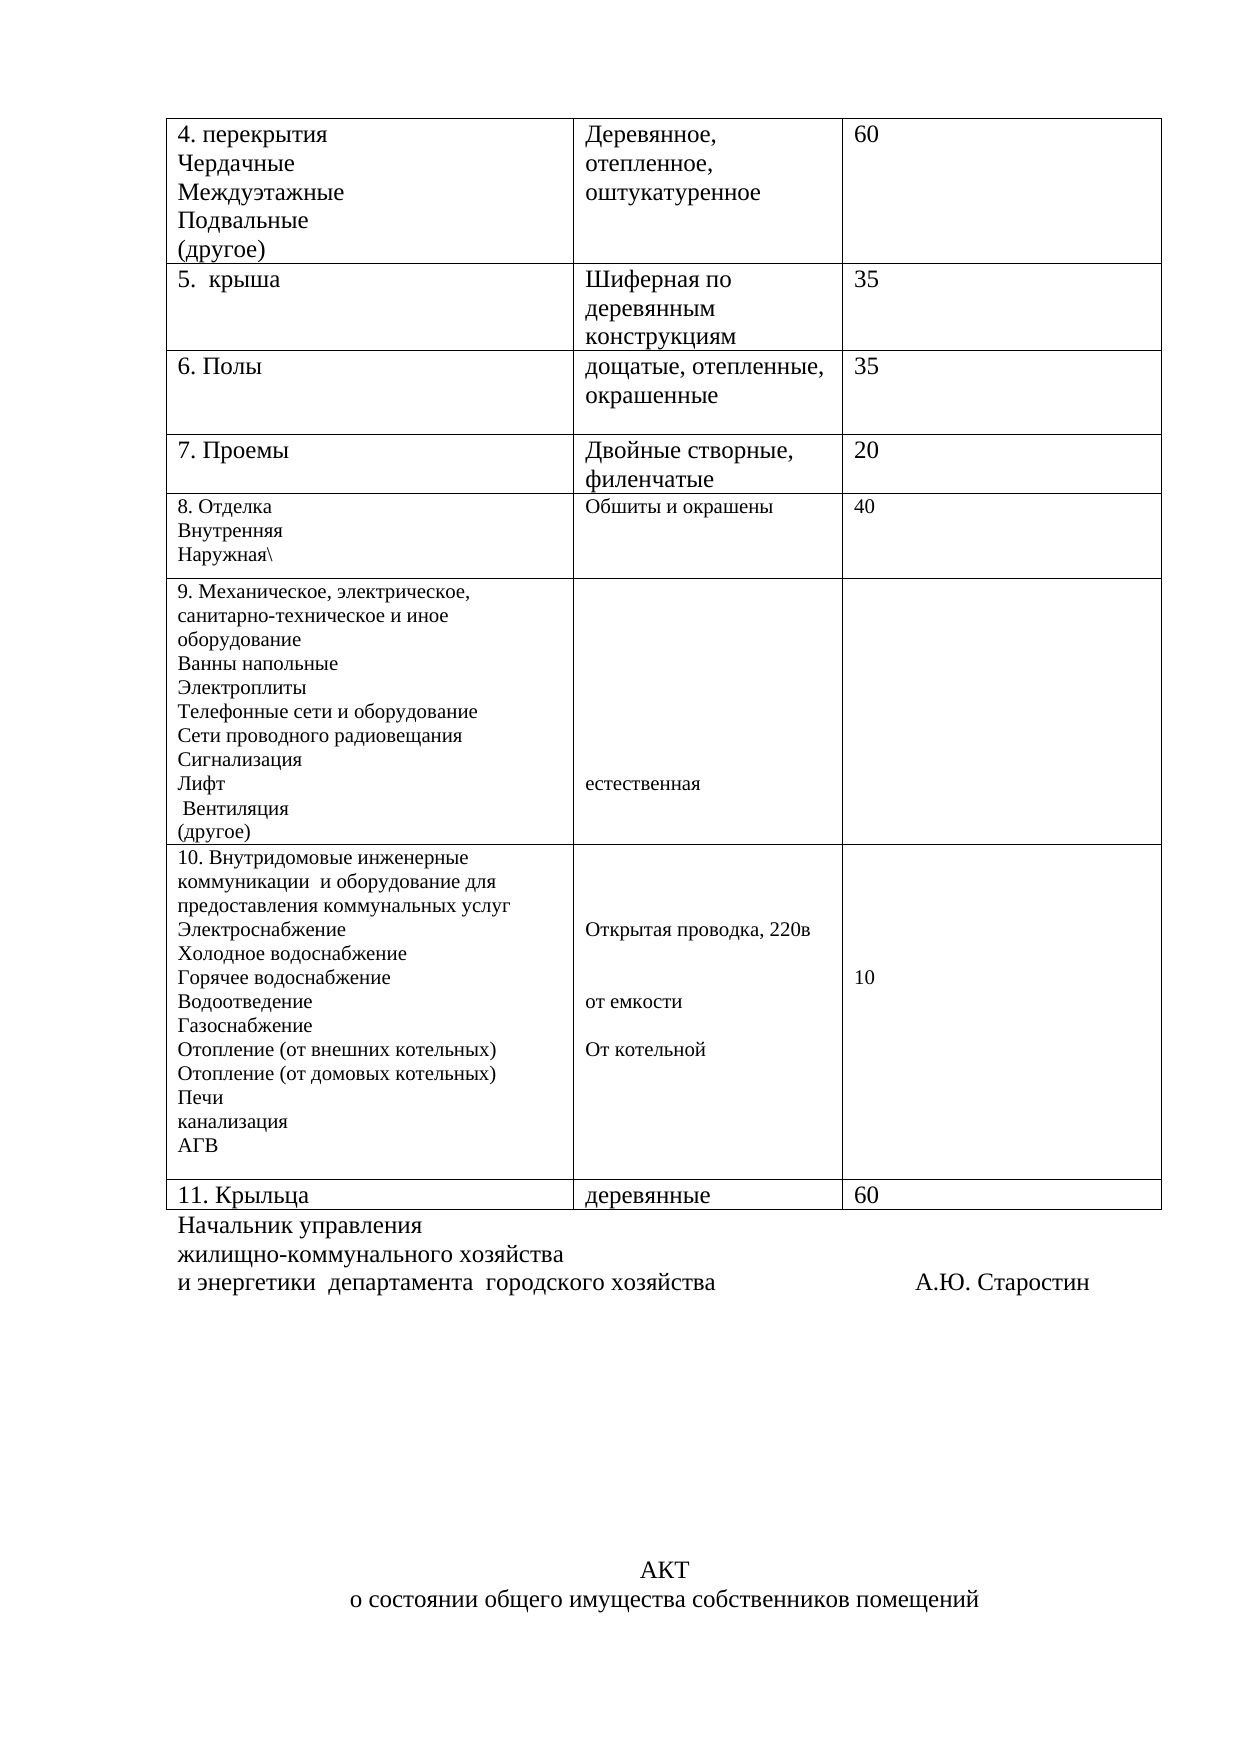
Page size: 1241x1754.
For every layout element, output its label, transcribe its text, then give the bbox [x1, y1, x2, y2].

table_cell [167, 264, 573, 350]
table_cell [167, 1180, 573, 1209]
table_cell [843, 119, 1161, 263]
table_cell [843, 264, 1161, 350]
text и энергетики департамента городского хозяйства А.Ю. Старостин [177, 1267, 1152, 1296]
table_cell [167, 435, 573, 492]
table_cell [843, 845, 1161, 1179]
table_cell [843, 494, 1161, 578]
text о состоянии общего имущества собственников помещений [177, 1584, 1152, 1612]
text жилищно-коммунального хозяйства [177, 1239, 1152, 1267]
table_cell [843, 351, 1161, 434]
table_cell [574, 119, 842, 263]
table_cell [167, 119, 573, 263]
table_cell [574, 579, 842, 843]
text Начальник управления [177, 1210, 1152, 1239]
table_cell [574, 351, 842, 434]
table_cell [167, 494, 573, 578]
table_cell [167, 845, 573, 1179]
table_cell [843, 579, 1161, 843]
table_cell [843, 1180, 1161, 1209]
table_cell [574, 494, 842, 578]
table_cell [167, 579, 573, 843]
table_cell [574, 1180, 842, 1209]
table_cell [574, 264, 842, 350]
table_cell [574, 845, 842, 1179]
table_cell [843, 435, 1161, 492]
text АКТ [177, 1555, 1152, 1584]
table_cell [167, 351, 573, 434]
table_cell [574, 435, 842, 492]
